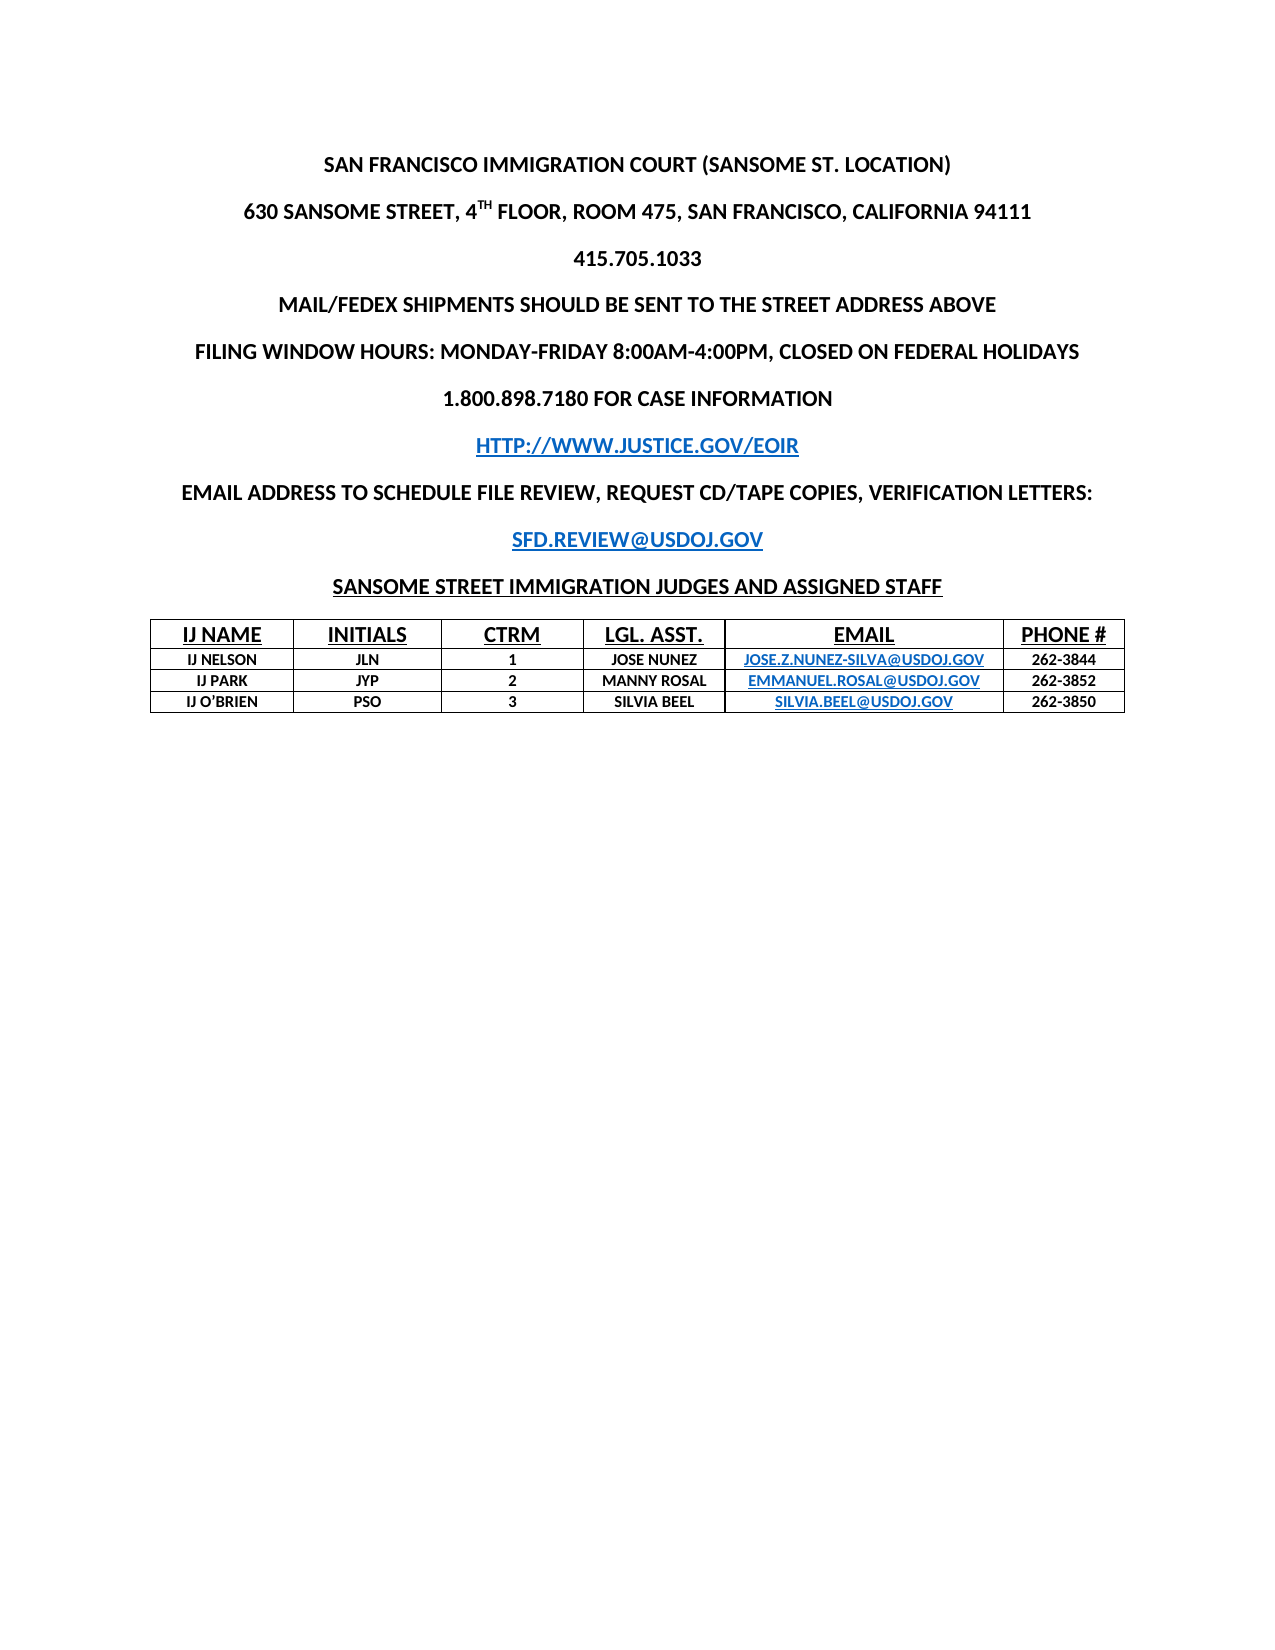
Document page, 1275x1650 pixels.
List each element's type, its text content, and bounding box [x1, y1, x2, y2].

text 415.705.1033 [150, 244, 1125, 272]
text 630 SANSOME STREET, 4TH FLOOR, ROOM 475, SAN FRANCISCO, CALIFORNIA 94111 [150, 197, 1125, 225]
table_header PHONE # [1004, 620, 1124, 648]
text SFD.REVIEW@USDOJ.GOV [150, 525, 1125, 553]
table_cell MANNY ROSAL [584, 670, 724, 691]
table_cell IJ NELSON [151, 649, 293, 669]
table_cell 3 [442, 692, 583, 712]
text FILING WINDOW HOURS: MONDAY-FRIDAY 8:00AM-4:00PM, CLOSED ON FEDERAL HOLIDAYS [150, 337, 1125, 366]
table_cell JOSE NUNEZ [584, 649, 724, 669]
table_cell IJ PARK [151, 670, 293, 691]
table_cell IJ O’BRIEN [151, 692, 293, 712]
table_cell 262-3850 [1004, 692, 1124, 712]
table_cell 262-3852 [1004, 670, 1124, 691]
table_cell 1 [442, 649, 583, 669]
table_cell JYP [294, 670, 441, 691]
table_cell JLN [294, 649, 441, 669]
text HTTP://WWW.JUSTICE.GOV/EOIR [150, 431, 1125, 459]
text SAN FRANCISCO IMMIGRATION COURT (SANSOME ST. LOCATION) [150, 150, 1125, 178]
table_cell 2 [442, 670, 583, 691]
table_cell JOSE.Z.NUNEZ-SILVA@USDOJ.GOV [726, 649, 1003, 669]
table_cell PSO [294, 692, 441, 712]
table_cell EMMANUEL.ROSAL@USDOJ.GOV [726, 670, 1003, 691]
table_header IJ NAME [151, 620, 293, 648]
table_header CTRM [442, 620, 583, 648]
table_cell SILVIA BEEL [584, 692, 724, 712]
table_cell 262-3844 [1004, 649, 1124, 669]
text EMAIL ADDRESS TO SCHEDULE FILE REVIEW, REQUEST CD/TAPE COPIES, VERIFICATION LETTERS: [150, 478, 1125, 506]
table_cell SILVIA.BEEL@USDOJ.GOV [726, 692, 1003, 712]
text MAIL/FEDEX SHIPMENTS SHOULD BE SENT TO THE STREET ADDRESS ABOVE [150, 291, 1125, 319]
table_header LGL. ASST. [584, 620, 724, 648]
table_header INITIALS [294, 620, 441, 648]
text SANSOME STREET IMMIGRATION JUDGES AND ASSIGNED STAFF [150, 572, 1125, 600]
table_header EMAIL [726, 620, 1003, 648]
text 1.800.898.7180 FOR CASE INFORMATION [150, 384, 1125, 412]
